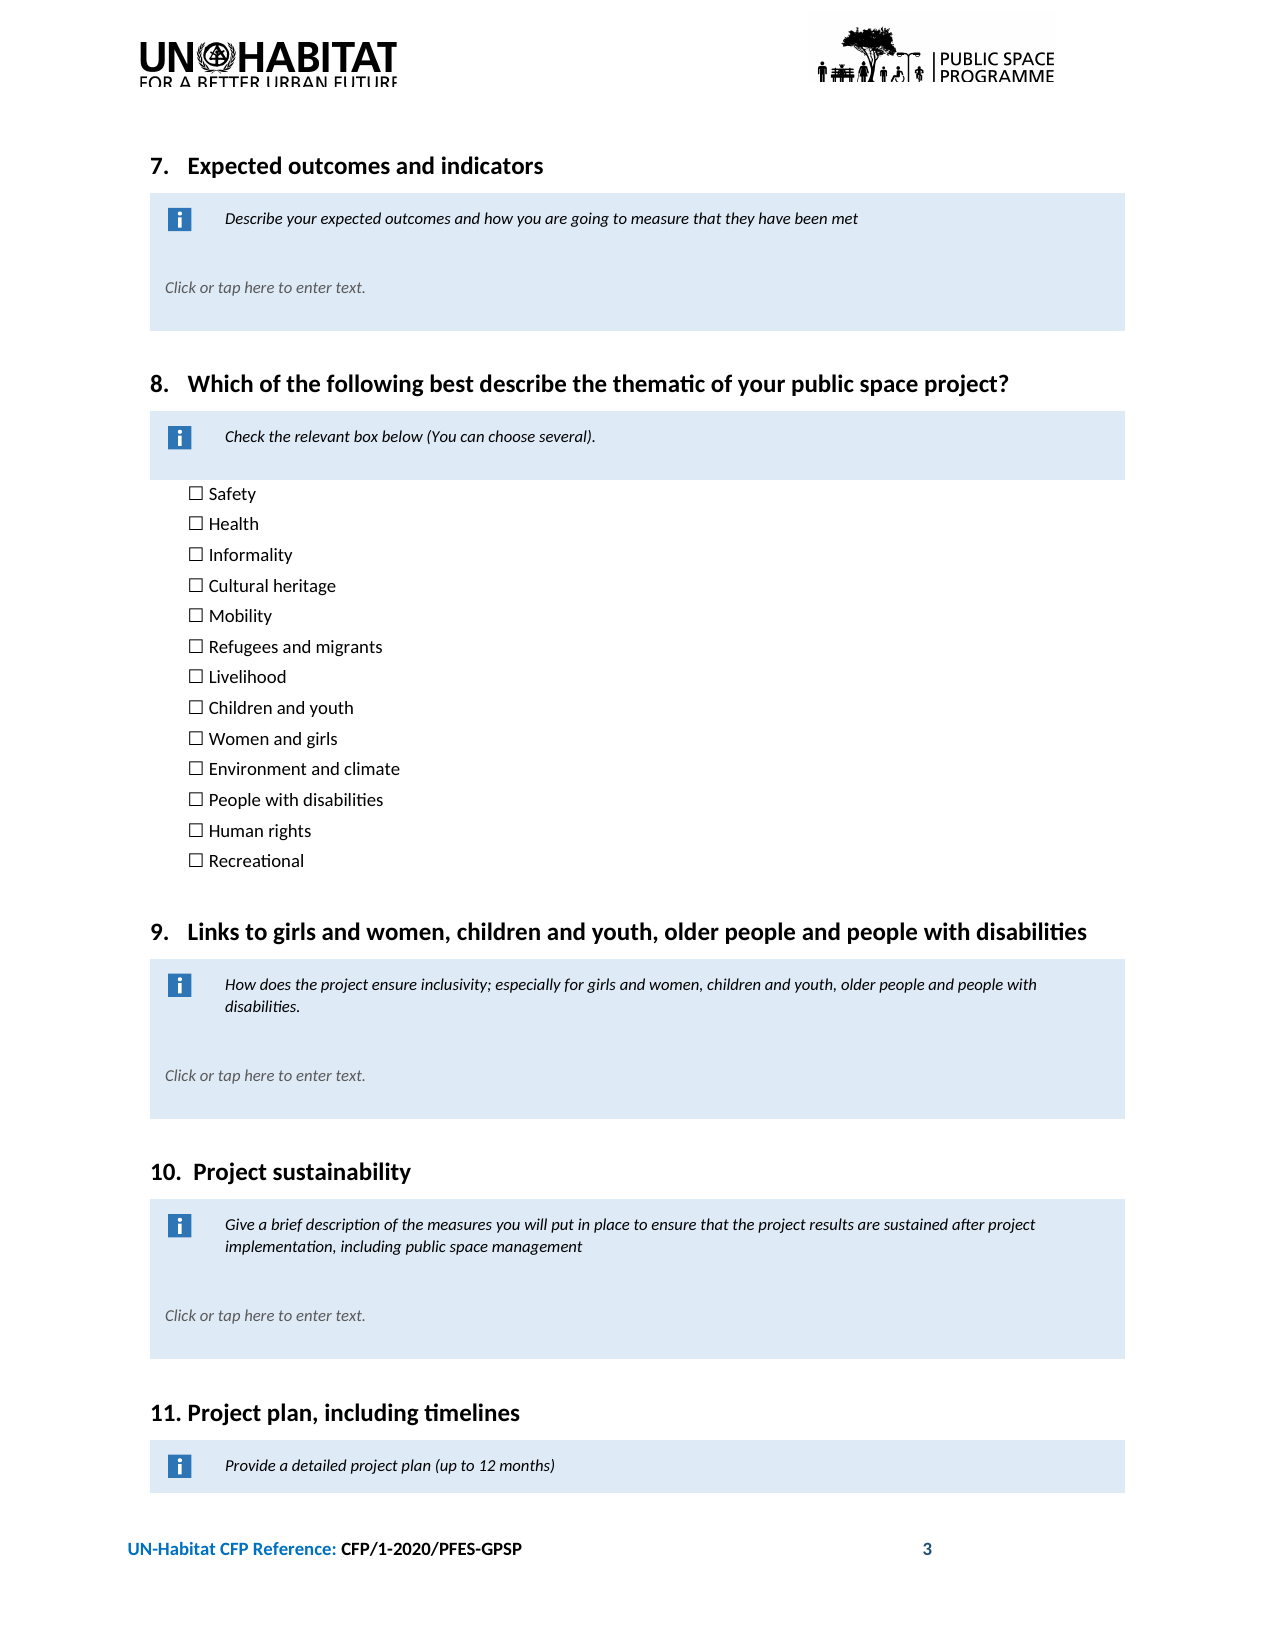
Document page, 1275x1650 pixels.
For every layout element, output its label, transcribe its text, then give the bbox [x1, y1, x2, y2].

table_header [150, 411, 210, 480]
table_header Give a brief description of the measures you will put in place to ensure that the project results are sustained after project implementation, including public space management [210, 1199, 1125, 1290]
table_header [150, 959, 210, 1050]
table_header Check the relevant box below (You can choose several). [210, 411, 1125, 480]
text Safety [187, 480, 1125, 506]
subtitle Which of the following best describe the thematic of your public space project? [150, 368, 1125, 399]
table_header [210, 1440, 1125, 1493]
subtitle Project sustainability [150, 1156, 1125, 1187]
table_header [150, 193, 210, 262]
text Environment and climate [187, 756, 1125, 781]
table_header How does the project ensure inclusivity; especially for girls and women, children and youth, older people and people with disabilities. [210, 959, 1125, 1050]
text Livelihood [187, 664, 1125, 689]
subtitle Project plan, including timelines [150, 1397, 1125, 1427]
subtitle Links to girls and women, children and youth, older people and people with disabilities [150, 916, 1125, 946]
text Children and youth [187, 694, 1125, 720]
subtitle Expected outcomes and indicators [150, 150, 1125, 181]
text Informality [187, 541, 1125, 567]
text Refugees and migrants [187, 633, 1125, 659]
text Recreational [187, 848, 1125, 873]
table_header [150, 1440, 210, 1493]
text Women and girls [187, 725, 1125, 751]
text Cultural heritage [187, 572, 1125, 597]
table_header [150, 1199, 210, 1290]
text Mobility [187, 603, 1125, 628]
table_header Describe your expected outcomes and how you are going to measure that they have been met [210, 193, 1125, 262]
text People with disabilities [187, 786, 1125, 812]
text Health [187, 511, 1125, 536]
text Human rights [187, 817, 1125, 842]
